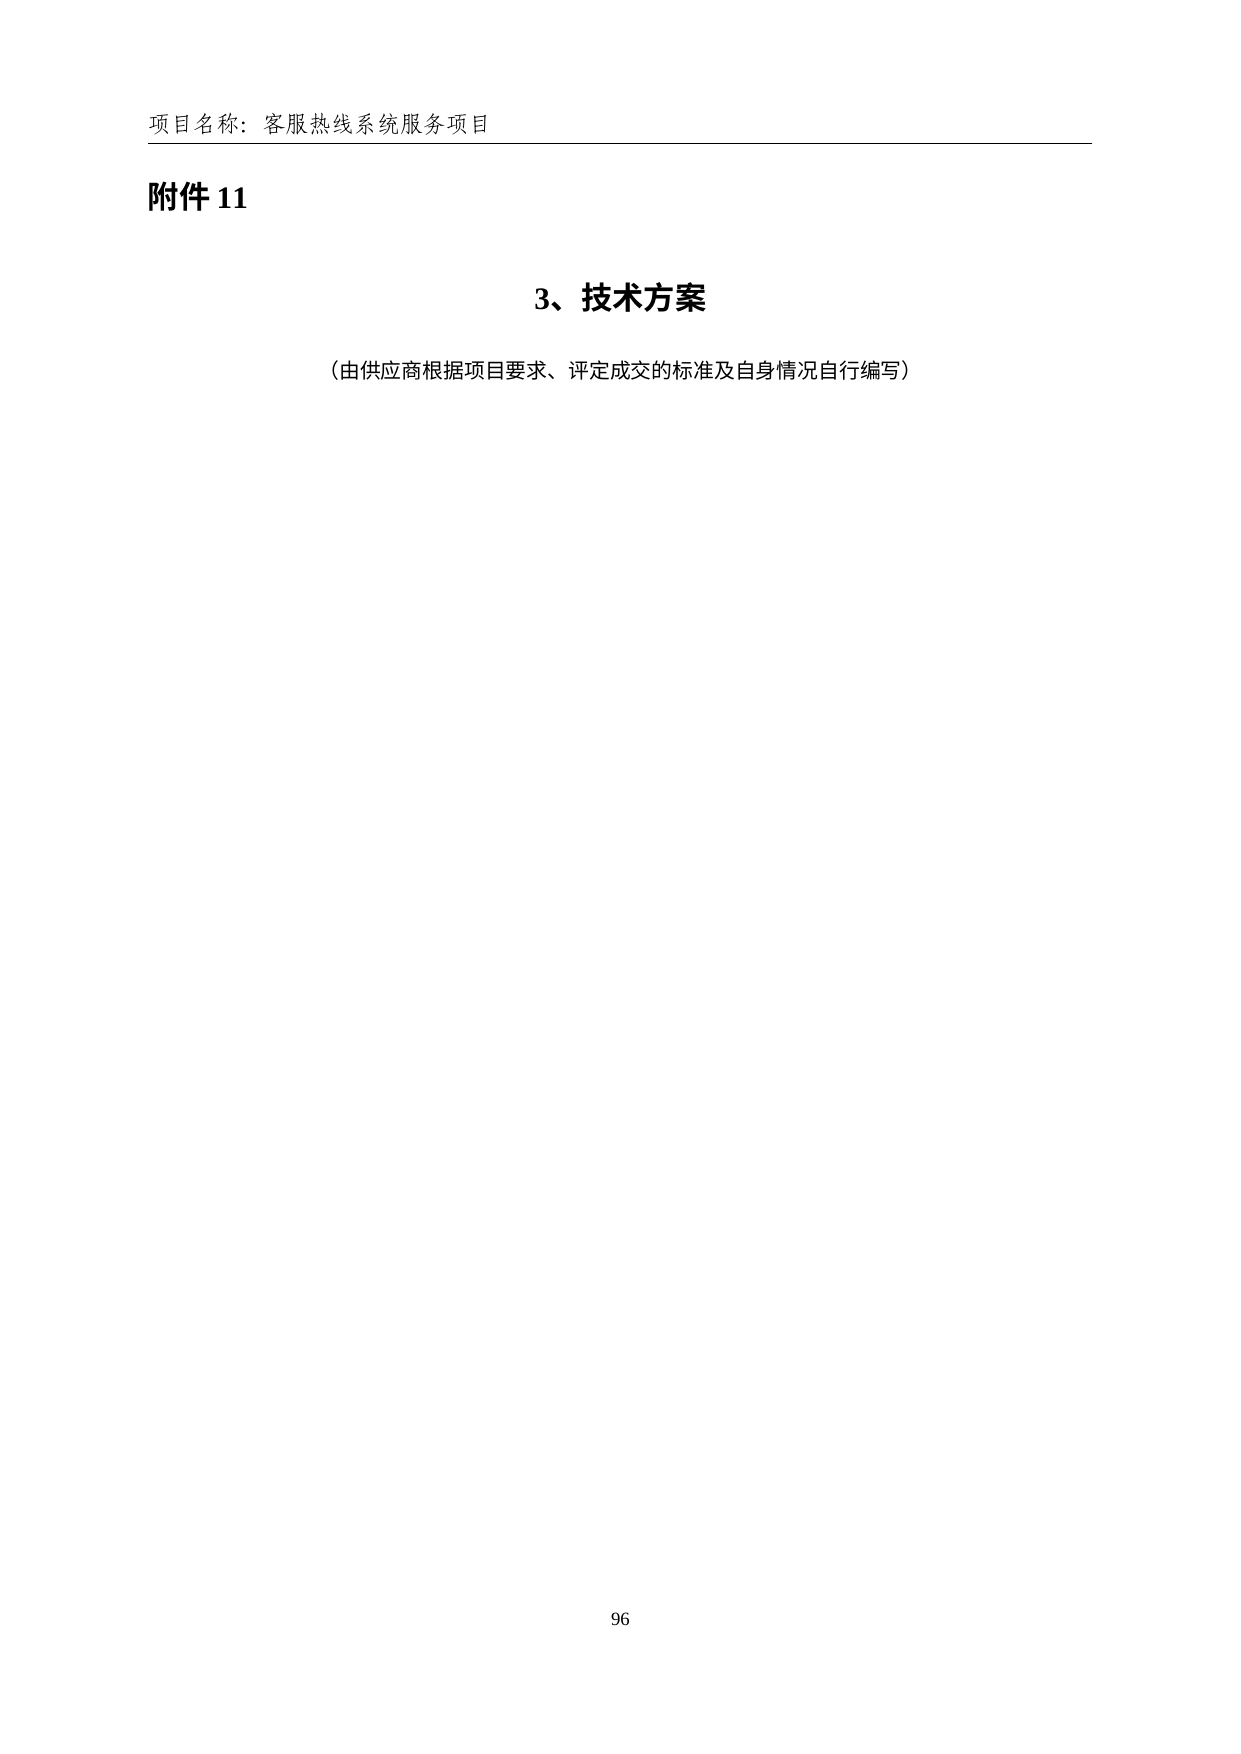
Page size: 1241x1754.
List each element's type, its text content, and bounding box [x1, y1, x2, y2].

text 3、技术方案 [148, 263, 1092, 328]
text （由供应商根据项目要求、评定成交的标准及自身情况自行编写） [148, 353, 1092, 386]
text 附件11 [148, 162, 1092, 227]
